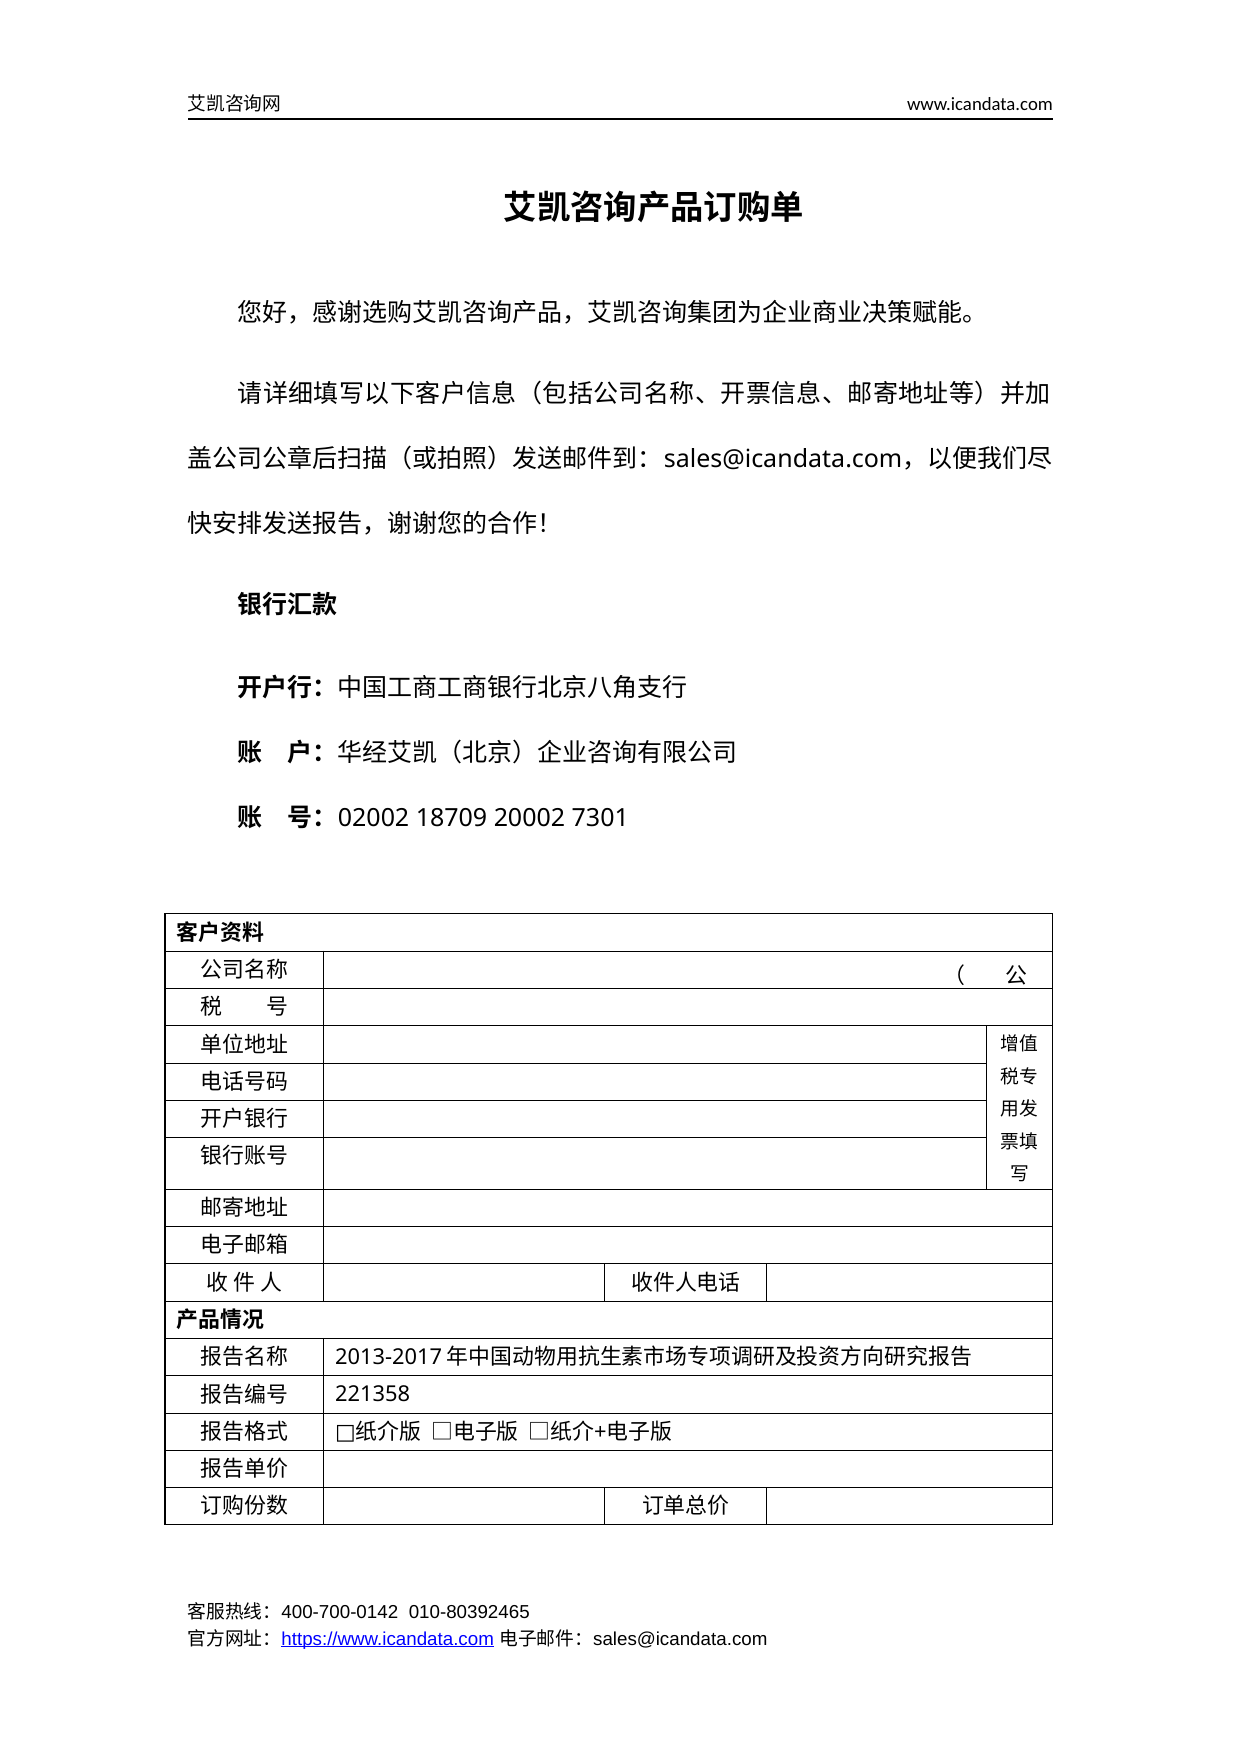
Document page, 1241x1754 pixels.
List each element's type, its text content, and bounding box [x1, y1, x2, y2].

table_cell [324, 1026, 986, 1062]
table_cell [324, 1101, 986, 1137]
table_cell 税 号 [166, 989, 323, 1025]
table_cell 邮寄地址 [166, 1190, 323, 1226]
table_cell 产品情况 [166, 1302, 1052, 1338]
table_cell 收 件 人 [166, 1264, 323, 1301]
table_header 客户资料 [166, 914, 1052, 951]
table_cell 2013-2017年中国动物用抗生素市场专项调研及投资方向研究报告 [324, 1339, 1052, 1375]
table_cell 单位地址 [166, 1026, 323, 1062]
table_cell 报告名称 [166, 1339, 323, 1375]
table_cell [324, 1190, 1052, 1226]
table_cell 公司名称 [166, 952, 323, 988]
table_cell [767, 1264, 1052, 1301]
table_cell [767, 1488, 1052, 1524]
table_cell [324, 1227, 1052, 1263]
table_cell 订单总价 [605, 1488, 766, 1524]
table_cell [324, 1488, 604, 1524]
text 您好，感谢选购艾凯咨询产品，艾凯咨询集团为企业商业决策赋能。 [187, 278, 1053, 343]
table_cell 报告单价 [166, 1451, 323, 1487]
table_cell [324, 952, 1052, 988]
table_cell 开户银行 [166, 1101, 323, 1137]
table_cell [324, 1138, 986, 1189]
text 银行汇款 [187, 570, 1053, 635]
table_cell 报告编号 [166, 1376, 323, 1412]
text 账 号：02002 18709 20002 7301 [187, 783, 1053, 848]
table_cell [324, 1264, 604, 1301]
table_cell [324, 1451, 1052, 1487]
table_cell □纸介版 □电子版 □纸介+电子版 [324, 1414, 1052, 1450]
table_cell 电话号码 [166, 1064, 323, 1100]
table_cell [324, 989, 1052, 1025]
table_cell [324, 1064, 986, 1100]
table_cell 订购份数 [166, 1488, 323, 1524]
text 艾凯咨询产品订购单 [187, 172, 1053, 237]
table_cell 收件人电话 [605, 1264, 766, 1301]
table_cell 221358 [324, 1376, 1052, 1412]
table_cell 增值税专用发票填写 [987, 1026, 1052, 1189]
table_cell 银行账号 [166, 1138, 323, 1189]
table_cell 电子邮箱 [166, 1227, 323, 1263]
text 开户行：中国工商工商银行北京八角支行 [187, 653, 1053, 718]
table_cell 报告格式 [166, 1414, 323, 1450]
text 账 户：华经艾凯（北京）企业咨询有限公司 [187, 718, 1053, 783]
text 请详细填写以下客户信息（包括公司名称、开票信息、邮寄地址等）并加盖公司公章后扫描（或拍照）发送邮件到：sales@icandata.com，以便我们尽快安排发送报告，谢谢您的合作！ [187, 359, 1053, 554]
